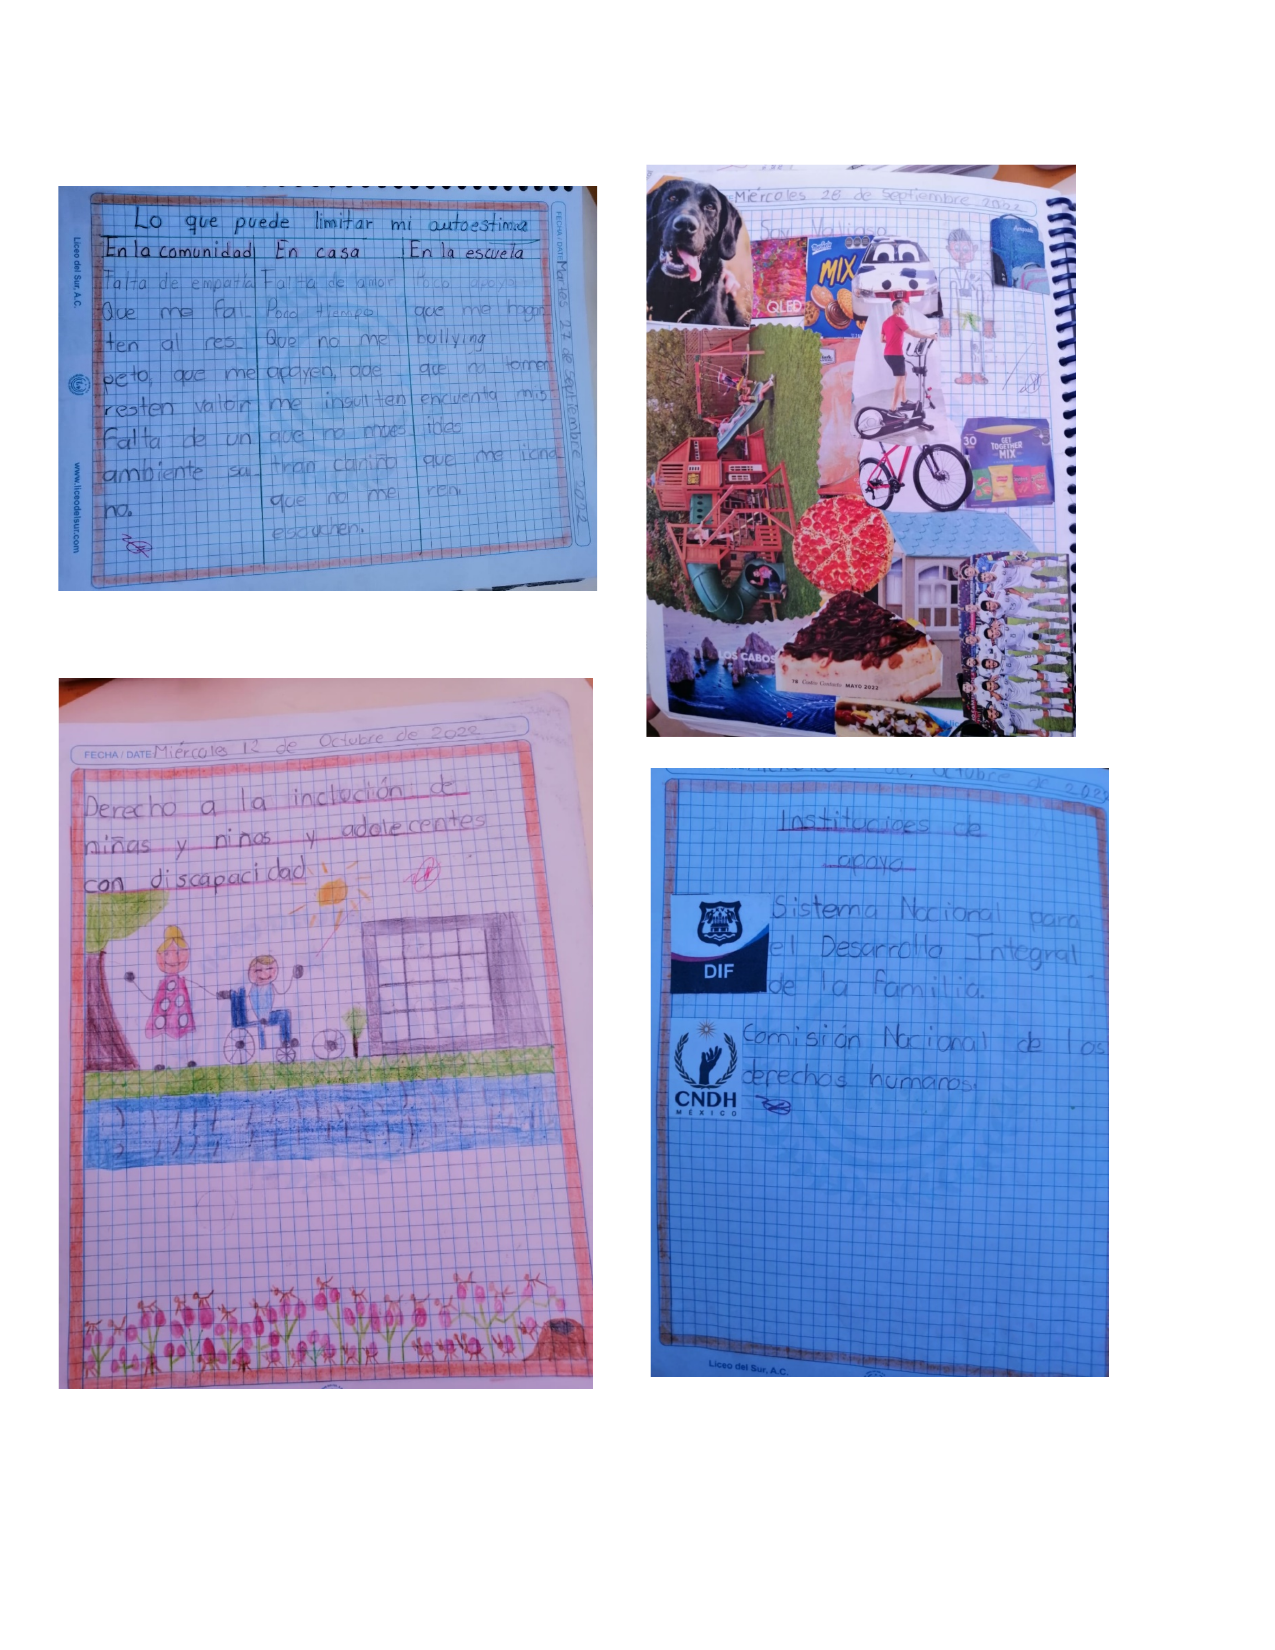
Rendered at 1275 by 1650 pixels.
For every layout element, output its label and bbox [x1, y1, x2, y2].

picture [58, 186, 598, 591]
picture [647, 165, 1076, 736]
picture [651, 768, 1109, 1376]
picture [59, 678, 593, 1388]
